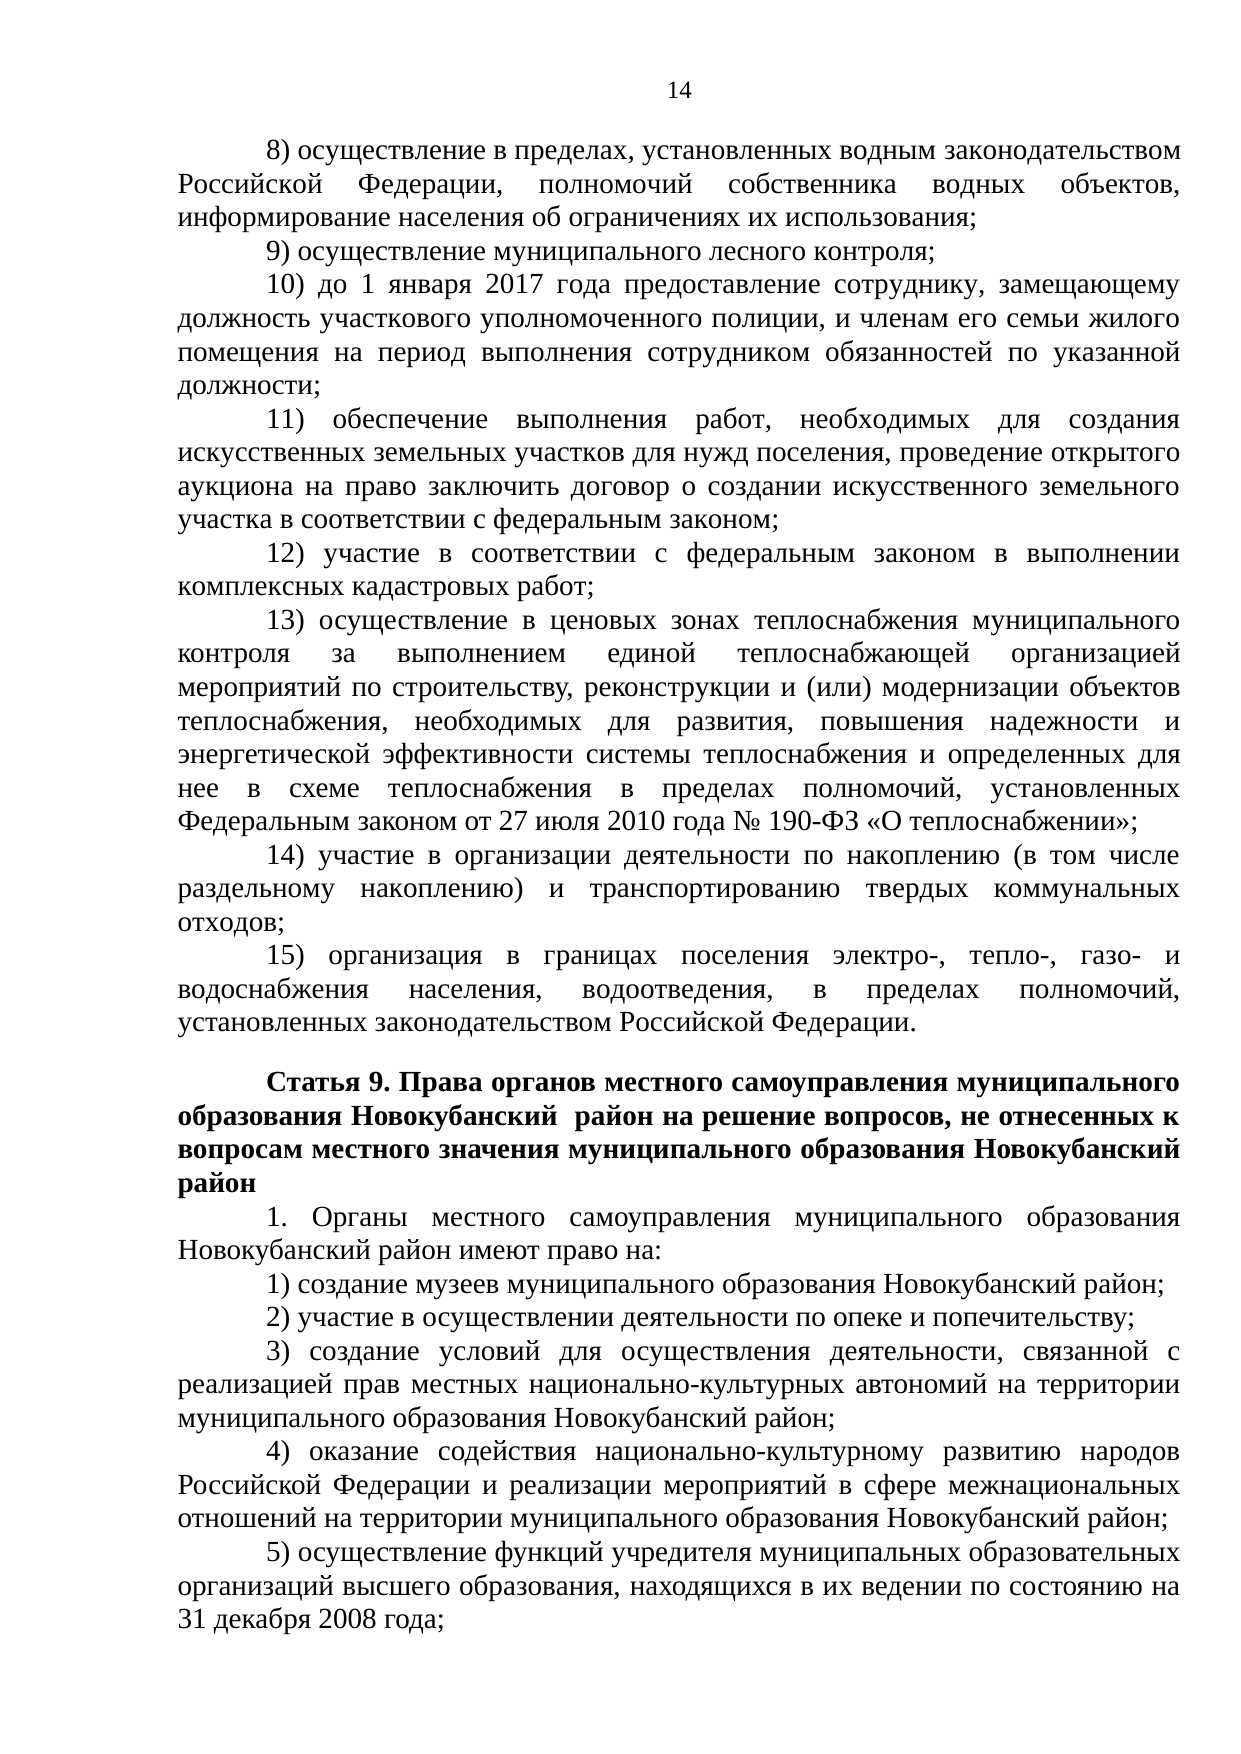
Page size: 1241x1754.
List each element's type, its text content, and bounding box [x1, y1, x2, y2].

text 10) до 1 января 2017 года предоставление сотруднику, замещающему должность участкового уполномоченного полиции, и членам его семьи жилого помещения на период выполнения сотрудником обязанностей по указанной должности; [177, 267, 1181, 401]
text 3) создание условий для осуществления деятельности, связанной с реализацией прав местных национально-культурных автономий на территории муниципального образования Новокубанский район; [177, 1333, 1181, 1433]
text 5) осуществление функций учредителя муниципальных образовательных организаций высшего образования, находящихся в их ведении по состоянию на 31 декабря 2008 года; [177, 1534, 1181, 1635]
text 11) обеспечение выполнения работ, необходимых для создания искусственных земельных участков для нужд поселения, проведение открытого аукциона на право заключить договор о создании искусственного земельного участка в соответствии с федеральным законом; [177, 401, 1181, 535]
text 8) осуществление в пределах, установленных водным законодательством Российской Федерации, полномочий собственника водных объектов, информирование населения об ограничениях их использования; [177, 132, 1181, 233]
text 14) участие в организации деятельности по накоплению (в том числе раздельному накоплению) и транспортированию твердых коммунальных отходов; [177, 837, 1181, 937]
text 13) осуществление в ценовых зонах теплоснабжения муниципального контроля за выполнением единой теплоснабжающей организацией мероприятий по строительству, реконструкции и (или) модернизации объектов теплоснабжения, необходимых для развития, повышения надежности и энергетической эффективности системы теплоснабжения и определенных для нее в схеме теплоснабжения в пределах полномочий, установленных Федеральным законом от 27 июля 2010 года № 190-ФЗ «О теплоснабжении»; [177, 602, 1181, 837]
text 1) создание музеев муниципального образования Новокубанский район; [177, 1266, 1181, 1299]
text 4) оказание содействия национально-культурному развитию народов Российской Федерации и реализации мероприятий в сфере межнациональных отношений на территории муниципального образования Новокубанский район; [177, 1433, 1181, 1534]
text Статья 9. Права органов местного самоуправления муниципального образования Новокубанский район на решение вопросов, не отнесенных к вопросам местного значения муниципального образования Новокубанский район [177, 1064, 1181, 1199]
text 15) организация в границах поселения электро-, тепло-, газо- и водоснабжения населения, водоотведения, в пределах полномочий, установленных законодательством Российской Федерации. [177, 937, 1181, 1038]
text 9) осуществление муниципального лесного контроля; [177, 233, 1181, 267]
text 12) участие в соответствии с федеральным законом в выполнении комплексных кадастровых работ; [177, 535, 1181, 602]
text 1. Органы местного самоуправления муниципального образования Новокубанский район имеют право на: [177, 1199, 1181, 1266]
text 2) участие в осуществлении деятельности по опеке и попечительству; [177, 1299, 1181, 1333]
